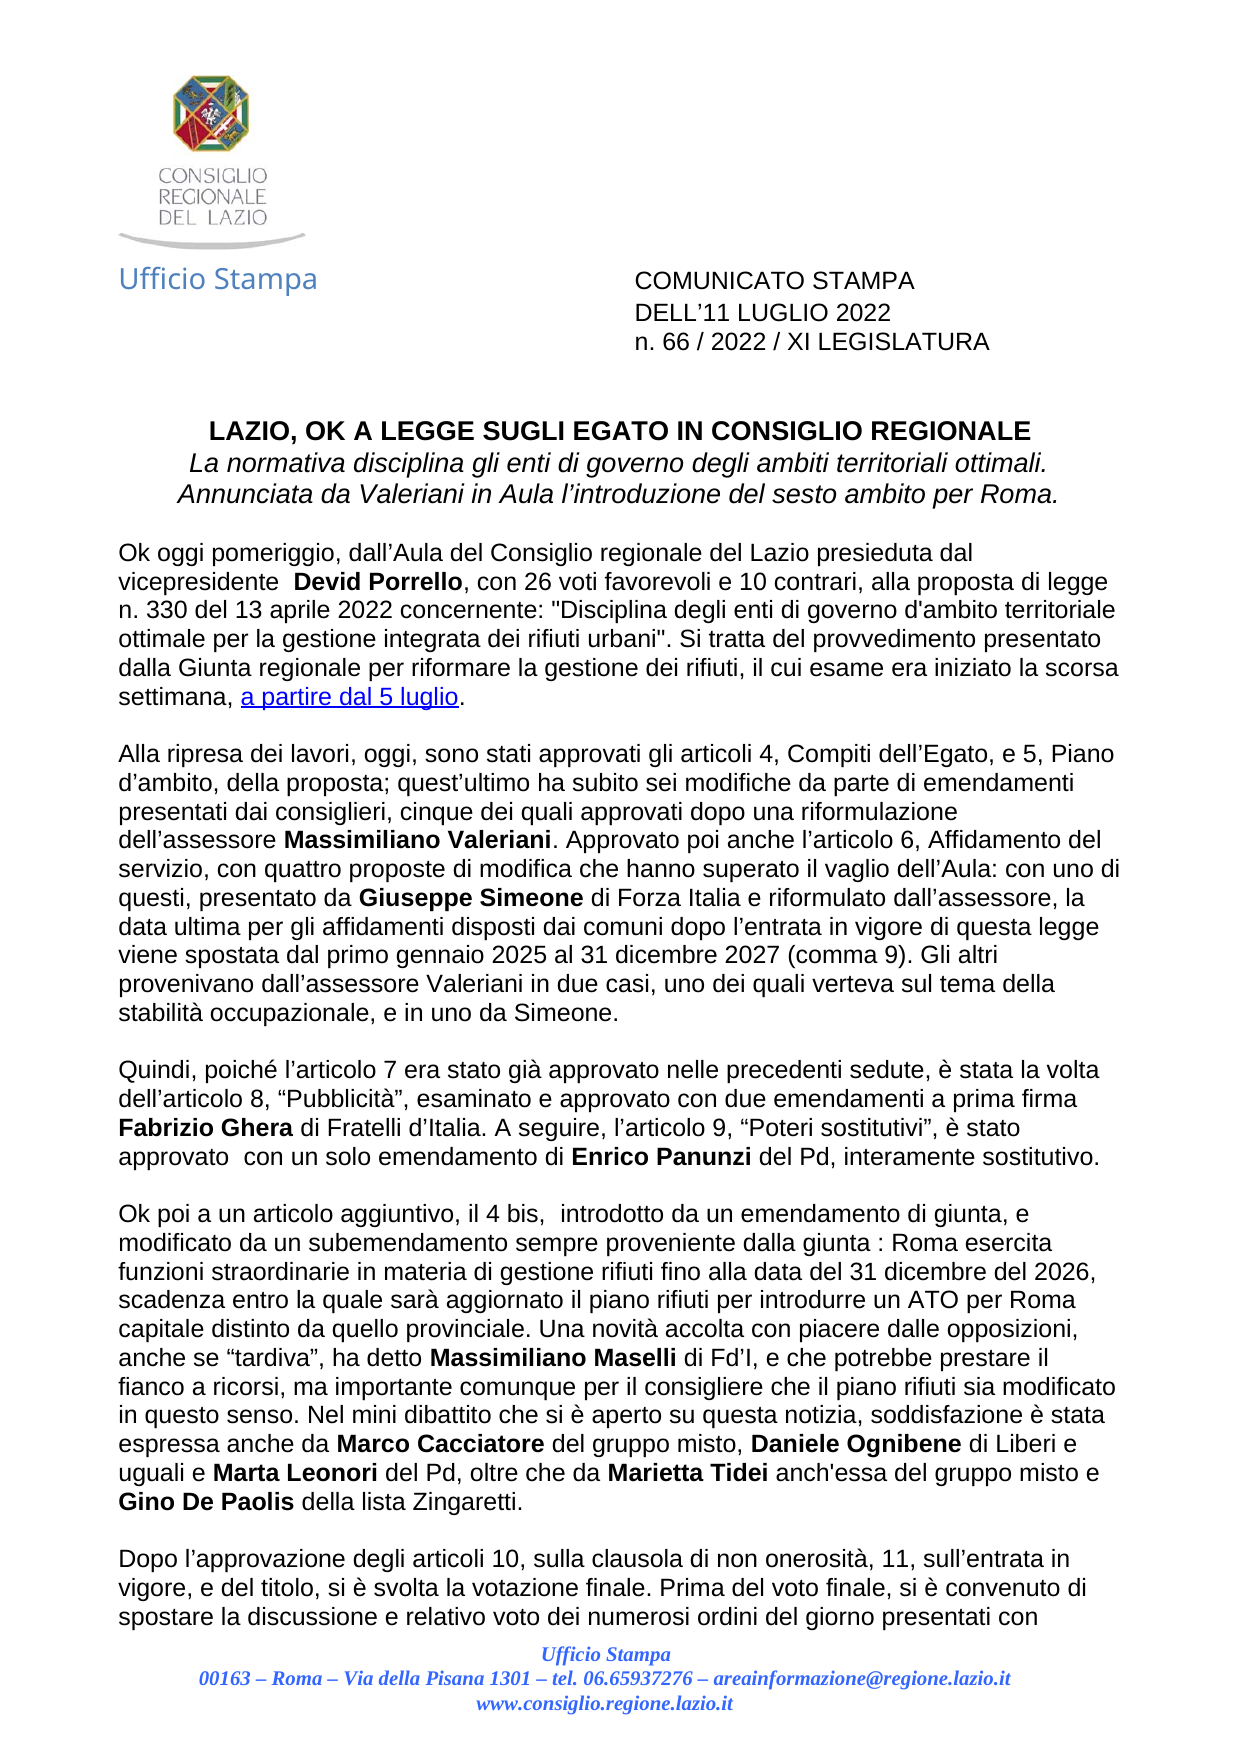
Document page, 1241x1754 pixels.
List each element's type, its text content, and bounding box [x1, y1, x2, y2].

text LAZIO, OK A LEGGE SUGLI EGATO IN CONSIGLIO REGIONALE [118, 415, 1122, 447]
picture [118, 75, 306, 250]
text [118, 538, 1122, 1630]
text La normativa disciplina gli enti di governo degli ambiti territoriali ottimali. Annunciata da Valeriani in Aula l’introduzione del sesto ambito per Roma. [118, 447, 1122, 509]
